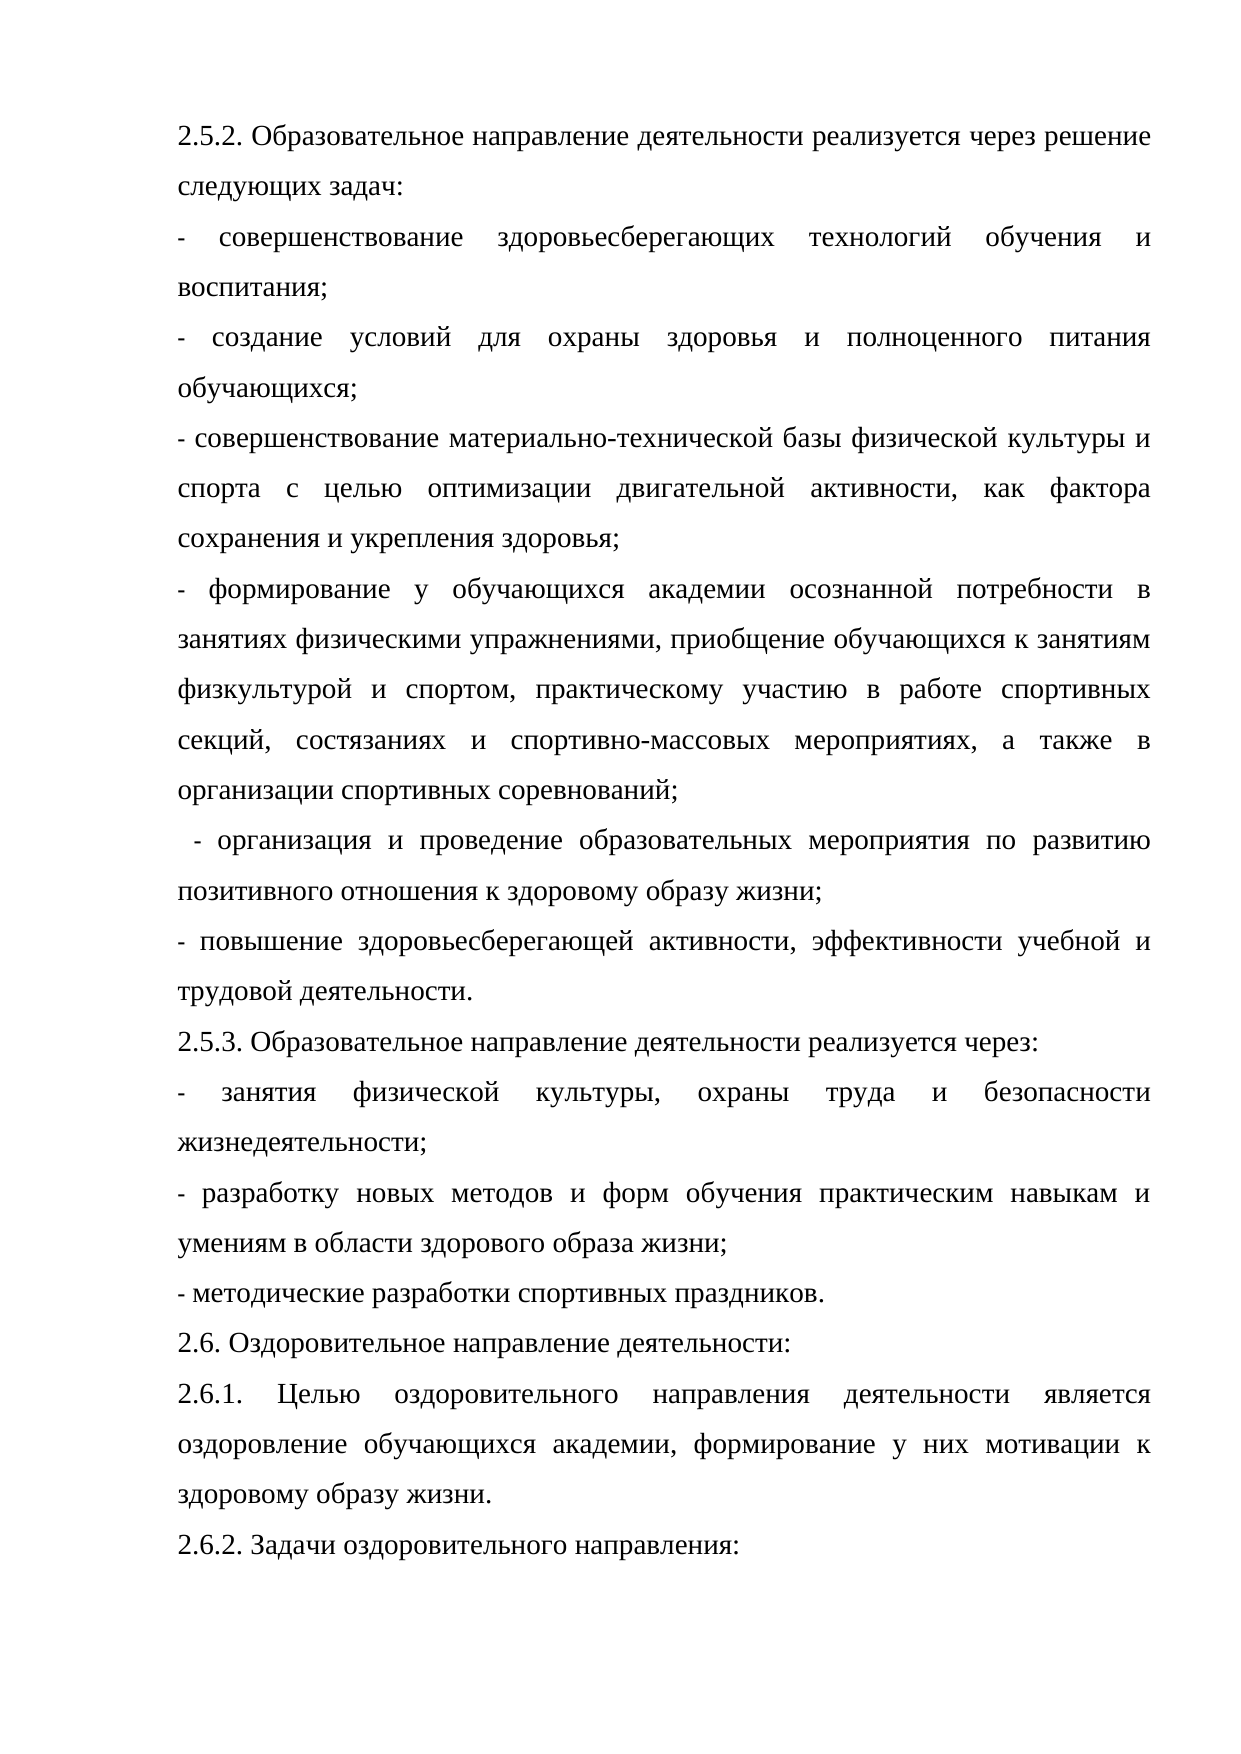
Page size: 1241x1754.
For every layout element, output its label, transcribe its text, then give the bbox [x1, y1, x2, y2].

list формирование у обучающихся академии осознанной потребности в занятиях физическими упражнениями, приобщение обучающихся к занятиям физкультурой и спортом, практическому участию в работе спортивных секций, состязаниях и спортивно-массовых мероприятиях, а также в организации спортивных соревнований; [177, 571, 1152, 806]
list занятия физической культуры, охраны труда и безопасности жизнедеятельности; [177, 1074, 1152, 1158]
list разработку новых методов и форм обучения практическим навыкам и умениям в области здорового образа жизни; [177, 1175, 1152, 1258]
list создание условий для охраны здоровья и полноценного питания обучающихся; [177, 319, 1152, 403]
list совершенствование материально-технической базы физической культуры и спорта с целью оптимизации двигательной активности, как фактора сохранения и укрепления здоровья; [177, 420, 1152, 554]
list совершенствование здоровьесберегающих технологий обучения и воспитания; [177, 219, 1152, 303]
list 2.5.2. Образовательное направление деятельности реализуется через решение следующих задач: [177, 118, 1152, 202]
list 2.6. Оздоровительное направление деятельности: [177, 1326, 1152, 1359]
list 2.6.2. Задачи оздоровительного направления: [177, 1527, 1152, 1560]
list повышение здоровьесберегающей активности, эффективности учебной и трудовой деятельности. [177, 923, 1152, 1007]
list 2.5.3. Образовательное направление деятельности реализуется через: [177, 1024, 1152, 1057]
list 2.6.1. Целью оздоровительного направления деятельности является оздоровление обучающихся академии, формирование у них мотивации к здоровому образу жизни. [177, 1376, 1152, 1510]
list организация и проведение образовательных мероприятия по развитию позитивного отношения к здоровому образу жизни; [177, 822, 1152, 906]
list методические разработки спортивных праздников. [177, 1275, 1152, 1309]
